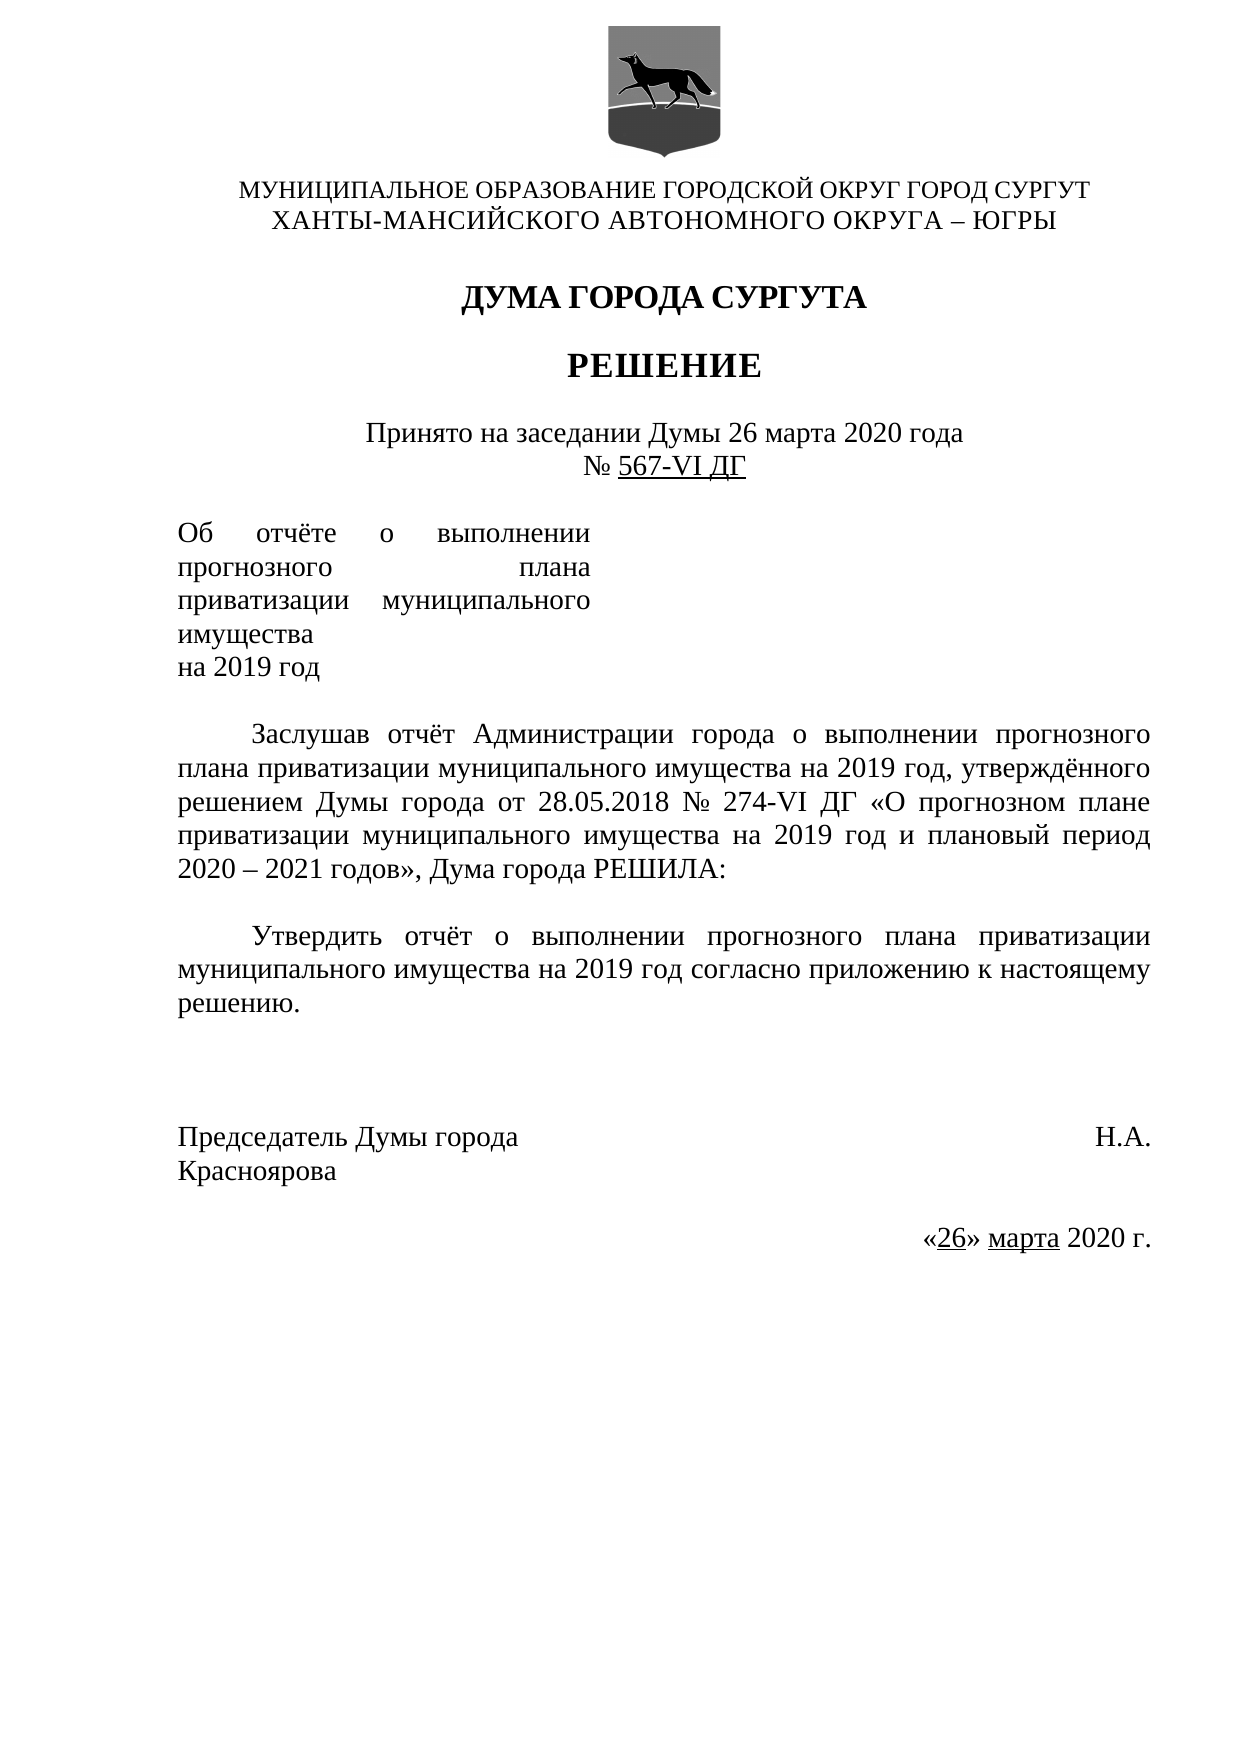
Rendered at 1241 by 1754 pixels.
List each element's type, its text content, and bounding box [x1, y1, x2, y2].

text «26» марта 2020 г. [177, 1220, 1152, 1253]
text Председатель Думы города Н.А. Красноярова [177, 1119, 1152, 1186]
text Принято на заседании Думы 26 марта 2020 года [177, 415, 1152, 448]
text Заслушав отчёт Администрации города о выполнении прогнозного плана приватизации муниципального имущества на 2019 год, утверждённого решением Думы города от 28.05.2018 № 274-VI ДГ «О прогнозном плане приватизации муниципального имущества на 2019 год и плановый период 2020 – 2021 годов», Дума города РЕШИЛА: [177, 717, 1152, 884]
text № 567-VI ДГ [177, 448, 1152, 482]
text Утвердить отчёт о выполнении прогнозного плана приватизации муниципального имущества на 2019 год согласно приложению к настоящему решению. [177, 918, 1152, 1018]
text Об отчёте о выполнении прогнозного плана приватизации муниципального имущества на 2019 год [177, 515, 591, 683]
